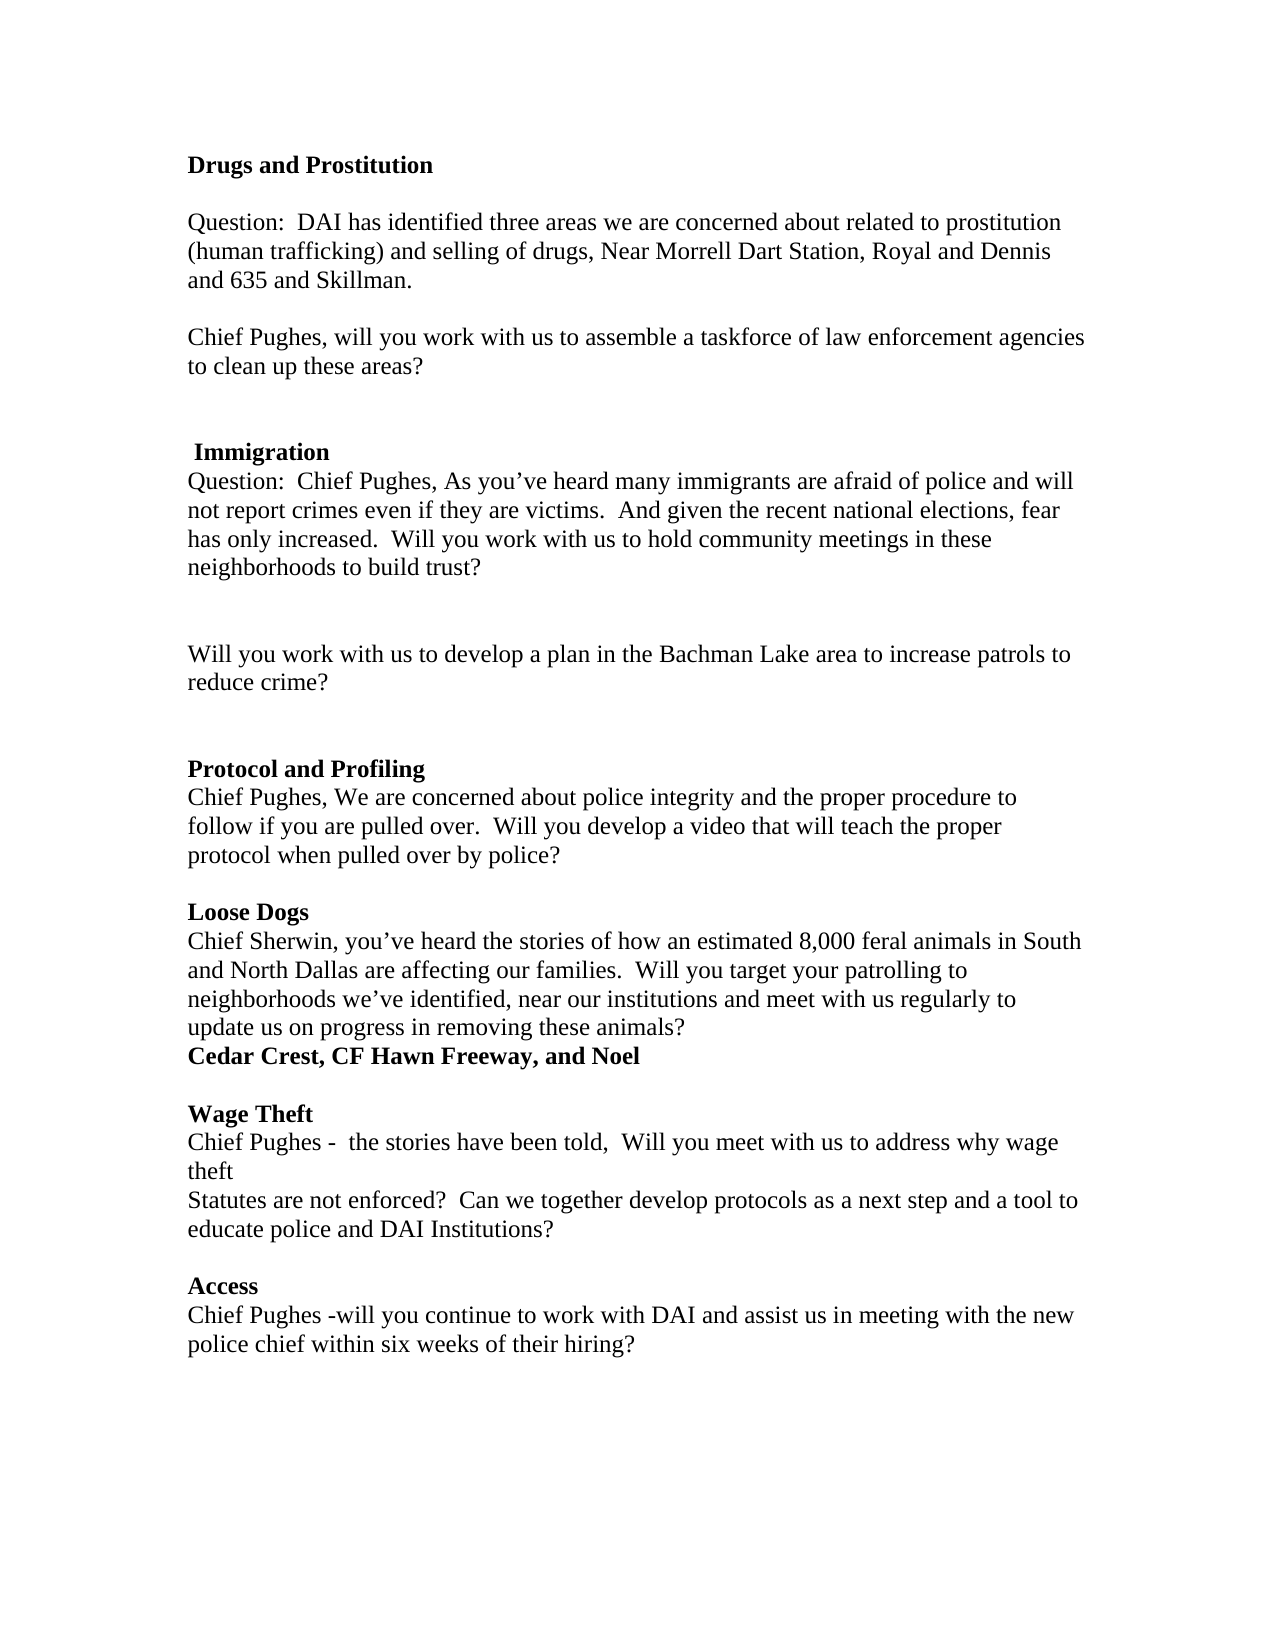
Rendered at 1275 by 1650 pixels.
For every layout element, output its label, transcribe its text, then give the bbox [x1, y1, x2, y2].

text Chief Sherwin, you’ve heard the stories of how an estimated 8,000 feral animals in South and North Dallas are affecting our families. Will you target your patrolling to neighborhoods we’ve identified, near our institutions and meet with us regularly to update us on progress in removing these animals? [187, 926, 1087, 1041]
text Loose Dogs [187, 897, 1087, 926]
text Chief Pughes - the stories have been told, Will you meet with us to address why wage theft [187, 1127, 1087, 1185]
text Drugs and Prostitution [187, 150, 1087, 179]
text Access [187, 1271, 1087, 1300]
text Chief Pughes, We are concerned about police integrity and the proper procedure to follow if you are pulled over. Will you develop a video that will teach the proper protocol when pulled over by police? [187, 782, 1087, 869]
text Protocol and Profiling [187, 754, 1087, 782]
text Cedar Crest, CF Hawn Freeway, and Noel [187, 1041, 1087, 1070]
text Statutes are not enforced? Can we together develop protocols as a next step and a tool to educate police and DAI Institutions? [187, 1185, 1087, 1242]
text Immigration [187, 437, 1087, 466]
text Question: Chief Pughes, As you’ve heard many immigrants are afraid of police and will not report crimes even if they are victims. And given the recent national elections, fear has only increased. Will you work with us to hold community meetings in these neighborhoods to build trust? [187, 466, 1087, 581]
text Will you work with us to develop a plan in the Bachman Lake area to increase patrols to reduce crime? [187, 639, 1087, 696]
text Chief Pughes, will you work with us to assemble a taskforce of law enforcement agencies to clean up these areas? [187, 322, 1087, 380]
text Chief Pughes -will you continue to work with DAI and assist us in meeting with the new police chief within six weeks of their hiring? [187, 1300, 1087, 1357]
text Wage Theft [187, 1099, 1087, 1127]
text Question: DAI has identified three areas we are concerned about related to prostitution (human trafficking) and selling of drugs, Near Morrell Dart Station, Royal and Dennis and 635 and Skillman. [187, 207, 1087, 294]
